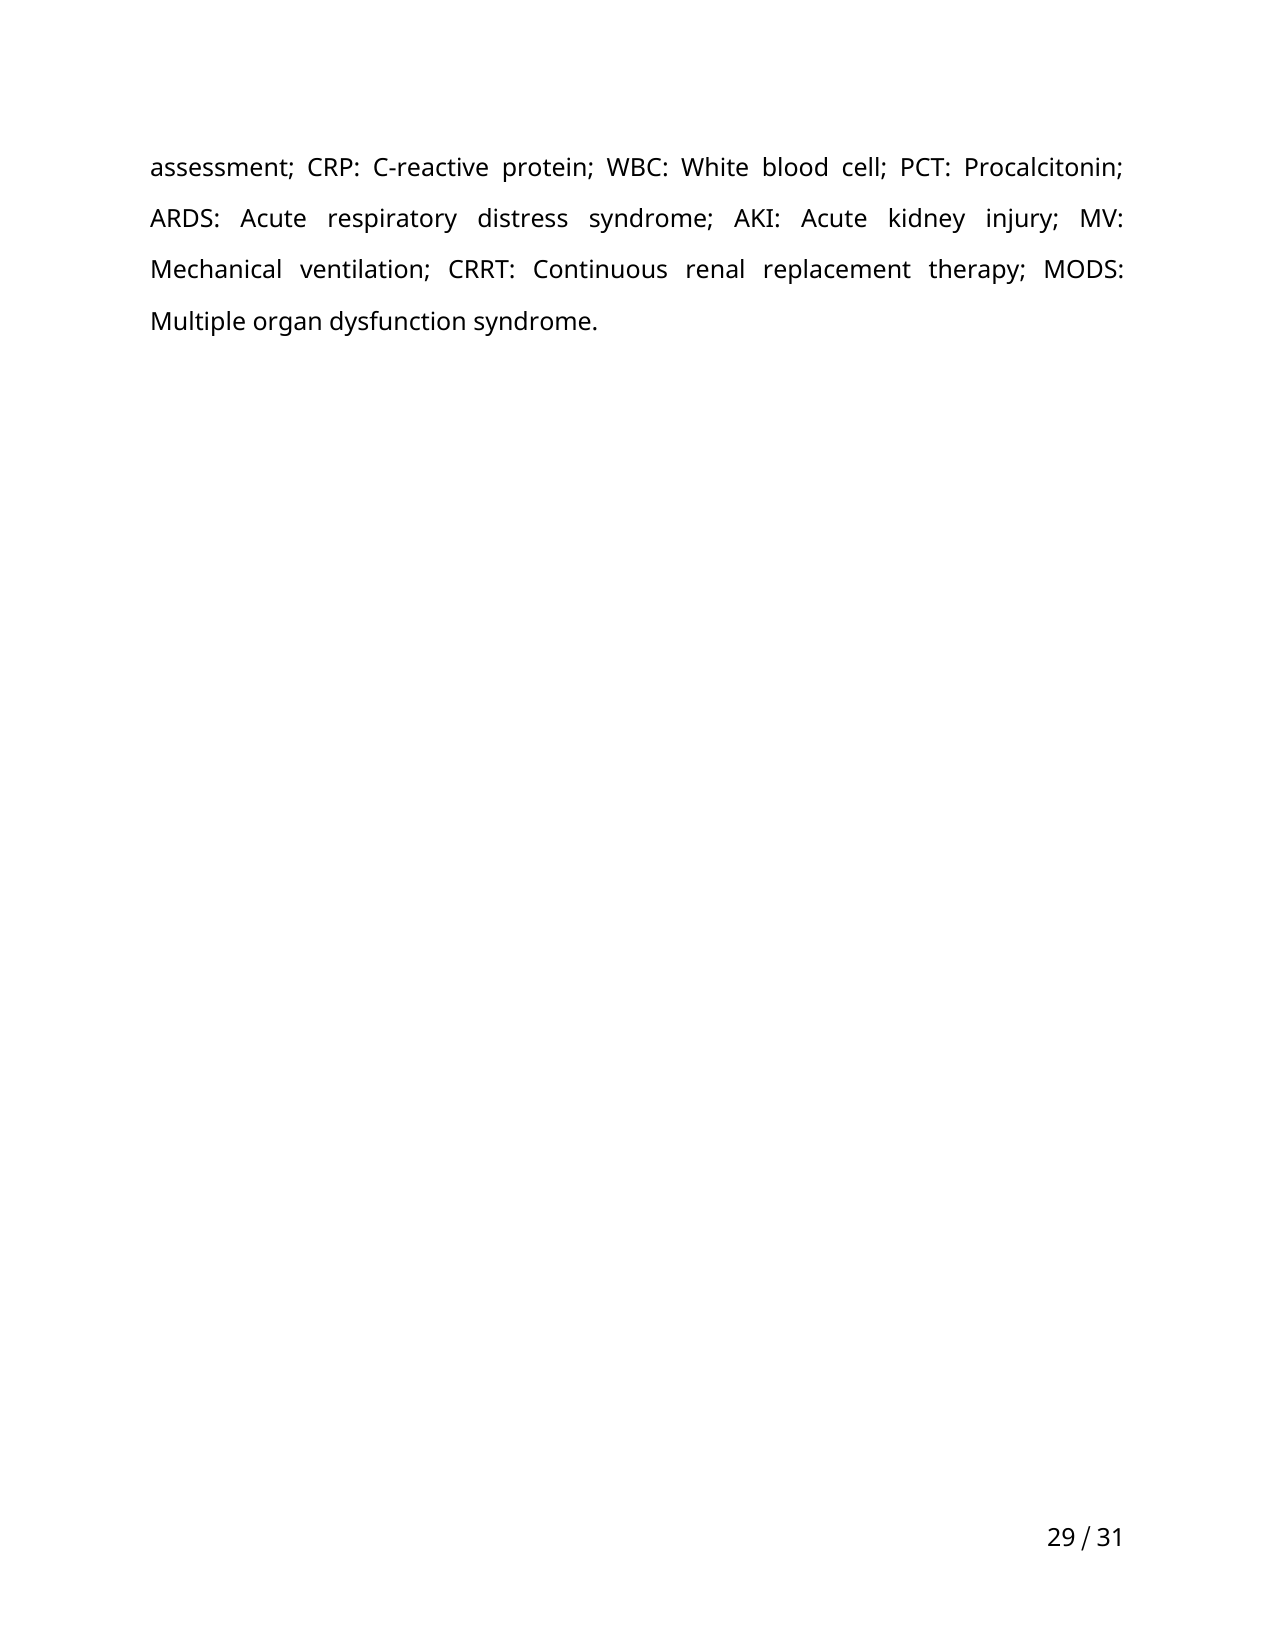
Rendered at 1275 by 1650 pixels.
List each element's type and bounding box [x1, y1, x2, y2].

text [150, 150, 1125, 337]
